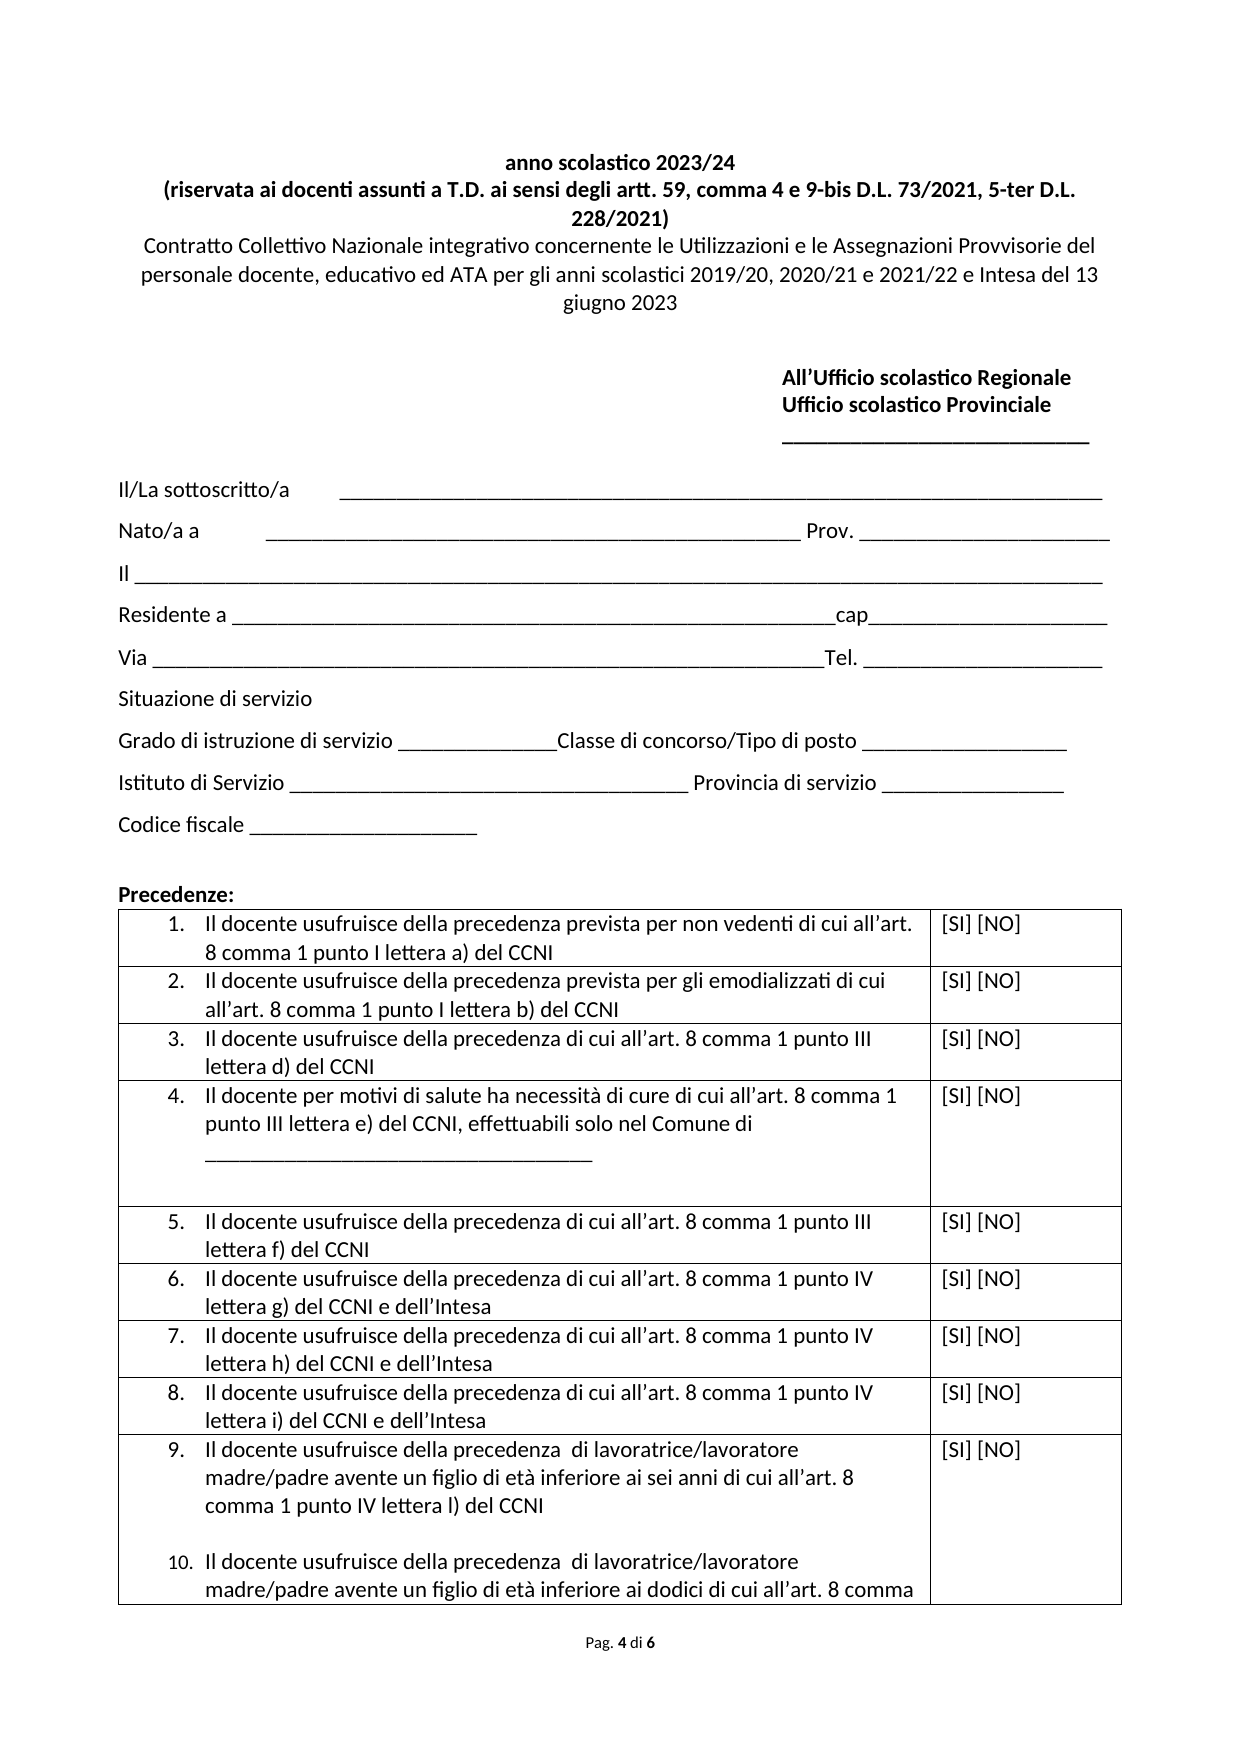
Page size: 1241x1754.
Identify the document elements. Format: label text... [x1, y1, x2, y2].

text All’Ufficio scolastico Regionale [782, 363, 1122, 391]
table_header Il docente usufruisce della precedenza prevista per non vedenti di cui all’art. 8 comma 1 punto I lettera a) del CCNI [119, 910, 930, 966]
table_cell [SI] [NO] [931, 1264, 1121, 1320]
table_cell [SI] [NO] [931, 1378, 1121, 1434]
text Codice fiscale ____________________ [118, 811, 1122, 838]
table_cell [119, 1435, 930, 1603]
text ___________________________ [782, 419, 1122, 447]
text Contratto Collettivo Nazionale integrativo concernente le Utilizzazioni e le Assegnazioni Provvisorie del personale docente, educativo ed ATA per gli anni scolastici 2019/20, 2020/21 e 2021/22 e Intesa del 13 giugno 2023 [118, 232, 1122, 316]
table_cell [SI] [NO] [931, 967, 1121, 1023]
text Il _____________________________________________________________________________________ [118, 559, 1122, 587]
table_cell Il docente usufruisce della precedenza di cui all’art. 8 comma 1 punto IV lettera g) del CCNI e dell’Intesa [119, 1264, 930, 1320]
table_cell Il docente usufruisce della precedenza di cui all’art. 8 comma 1 punto III lettera d) del CCNI [119, 1024, 930, 1080]
text Istituto di Servizio ___________________________________ Provincia di servizio ________________ [118, 768, 1122, 797]
text Ufficio scolastico Provinciale [782, 391, 1122, 419]
text anno scolastico 2023/24 [118, 148, 1122, 176]
table_cell [SI] [NO] [931, 1207, 1121, 1263]
text Il/La sottoscritto/a ___________________________________________________________________ [118, 475, 1122, 503]
text Nato/a a _______________________________________________ Prov. ______________________ [118, 517, 1122, 545]
table_cell [SI] [NO] [931, 1081, 1121, 1206]
table_cell [SI] [NO] [SI] [NO] [931, 1435, 1121, 1603]
table_cell Il docente usufruisce della precedenza prevista per gli emodializzati di cui all’art. 8 comma 1 punto I lettera b) del CCNI [119, 967, 930, 1023]
text Grado di istruzione di servizio ______________Classe di concorso/Tipo di posto __________________ [118, 727, 1122, 754]
table_cell [SI] [NO] [931, 1024, 1121, 1080]
text Via ___________________________________________________________Tel. _____________________ [118, 643, 1122, 671]
text Residente a _____________________________________________________cap_____________________ [118, 601, 1122, 629]
table_cell Il docente per motivi di salute ha necessità di cure di cui all’art. 8 comma 1 punto III lettera e) del CCNI, effettuabili solo nel Comune di __________________________________ [119, 1081, 930, 1206]
table_header [SI] [NO] [931, 910, 1121, 966]
table_cell Il docente usufruisce della precedenza di cui all’art. 8 comma 1 punto IV lettera i) del CCNI e dell’Intesa [119, 1378, 930, 1434]
text (riservata ai docenti assunti a T.D. ai sensi degli artt. 59, comma 4 e 9-bis D.L. 73/2021, 5-ter D.L. 228/2021) [118, 176, 1122, 232]
text Precedenze: [118, 881, 1122, 908]
table_cell Il docente usufruisce della precedenza di cui all’art. 8 comma 1 punto IV lettera h) del CCNI e dell’Intesa [119, 1321, 930, 1377]
text Situazione di servizio [118, 684, 1122, 713]
table_cell Il docente usufruisce della precedenza di cui all’art. 8 comma 1 punto III lettera f) del CCNI [119, 1207, 930, 1263]
table_cell [SI] [NO] [931, 1321, 1121, 1377]
